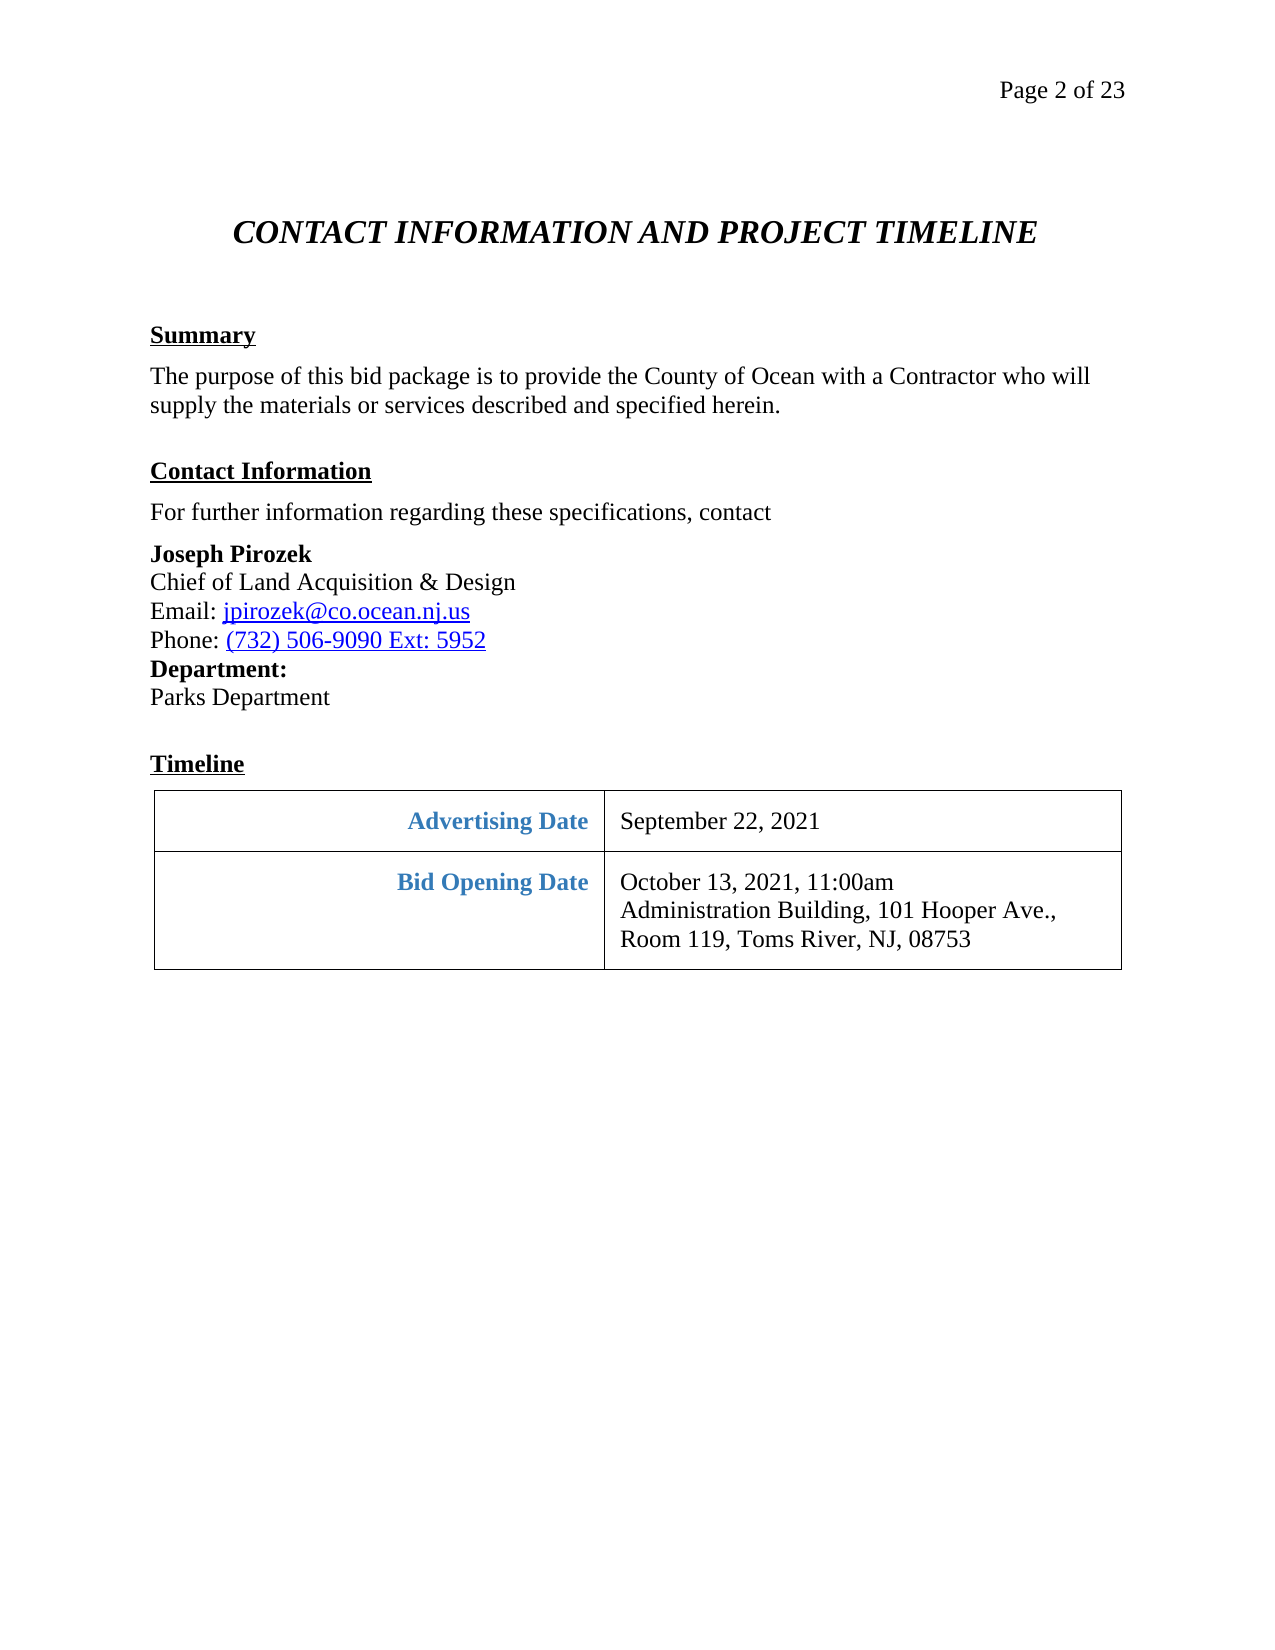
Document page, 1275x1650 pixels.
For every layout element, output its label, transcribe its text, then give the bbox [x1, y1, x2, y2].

text Joseph Pirozek Chief of Land Acquisition & Design Email: jpirozek@co.ocean.nj.us Phone: (732) 506-9090 Ext: 5952 [150, 539, 1125, 654]
text Department: Parks Department [150, 654, 1125, 711]
table_header Advertising Date [155, 791, 604, 851]
table_cell October 13, 2021, 11:00am Administration Building, 101 Hooper Ave., Room 119, Toms River, NJ, 08753 [605, 852, 1121, 968]
text The purpose of this bid package is to provide the County of Ocean with a Contractor who will supply the materials or services described and specified herein. [150, 361, 1125, 419]
subtitle Contact Information [150, 456, 1125, 485]
table_header September 22, 2021 [605, 791, 1121, 851]
subtitle Timeline [150, 749, 1125, 777]
subtitle CONTACT INFORMATION AND PROJECT TIMELINE [150, 212, 1125, 251]
text For further information regarding these specifications, contact [150, 497, 1125, 526]
table_cell Bid Opening Date [155, 852, 604, 968]
subtitle Summary [150, 320, 1125, 349]
